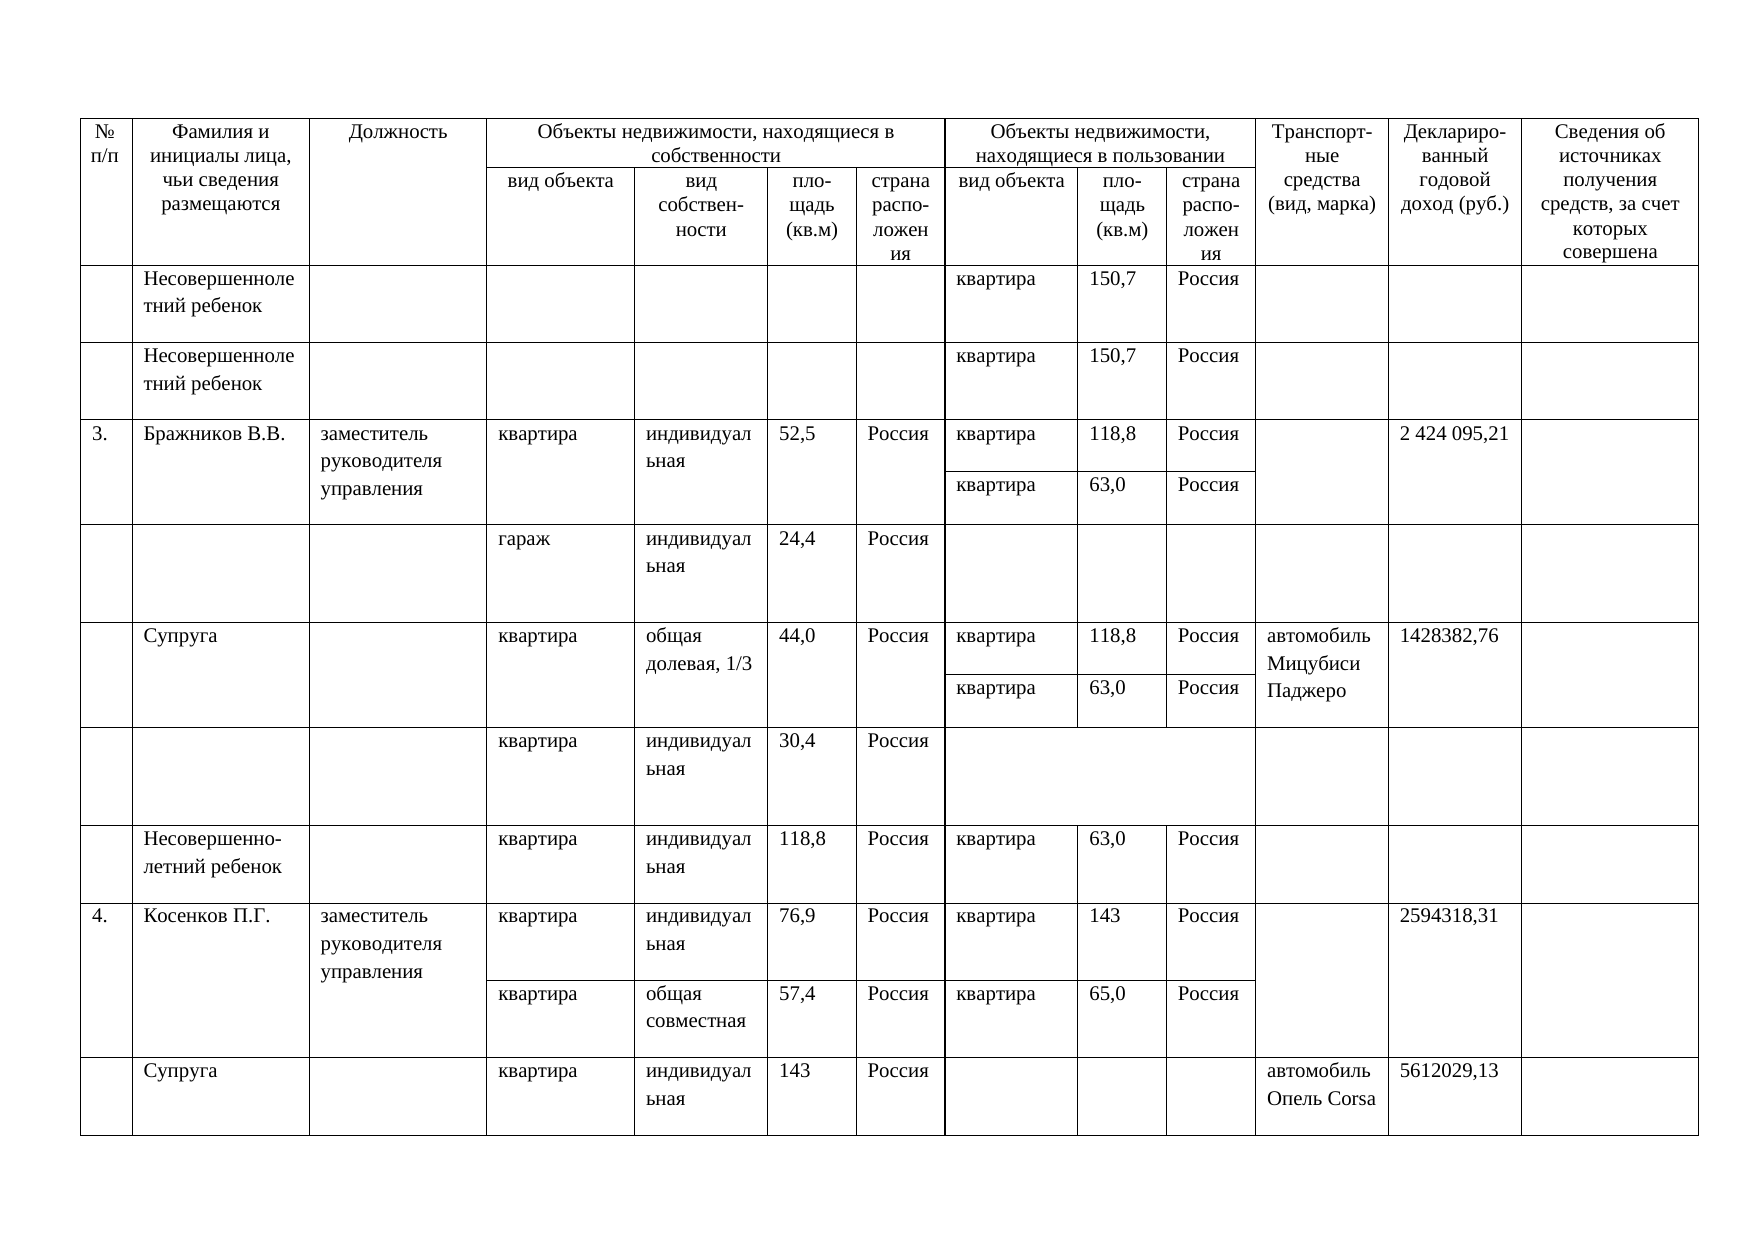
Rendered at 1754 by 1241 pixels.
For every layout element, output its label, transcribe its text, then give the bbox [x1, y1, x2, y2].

table_cell [1522, 904, 1698, 1057]
table_cell 30,4 [768, 728, 856, 825]
table_cell квартира [946, 623, 1077, 674]
table_cell [1078, 525, 1166, 622]
table_cell индивидуальная [635, 525, 767, 622]
table_cell [133, 525, 309, 622]
table_cell общая совместная [635, 981, 767, 1057]
table_header Должность [310, 119, 486, 264]
table_cell [1522, 525, 1698, 622]
table_cell [81, 623, 132, 727]
table_cell [310, 525, 486, 622]
table_cell [1389, 826, 1521, 902]
table_header Транспорт-ные средства (вид, марка) [1256, 119, 1388, 264]
table_cell 65,0 [1078, 981, 1166, 1057]
table_cell 52,5 [768, 420, 856, 524]
table_cell автомобиль Опель Corsa [1256, 1058, 1388, 1134]
table_cell 143 [768, 1058, 856, 1134]
table_cell [1522, 420, 1698, 524]
table_cell [1389, 343, 1521, 419]
table_cell [310, 728, 486, 825]
table_cell квартира [487, 728, 634, 825]
table_cell [1389, 525, 1521, 622]
table_cell индивидуальная [635, 728, 767, 825]
table_cell Россия [857, 826, 944, 902]
table_cell [81, 1058, 132, 1134]
table_cell индивидуальная [635, 420, 767, 524]
table_cell квартира [487, 1058, 634, 1134]
table_cell заместитель руководителя управления [310, 420, 486, 524]
table_cell [768, 266, 856, 342]
table_cell [946, 728, 1255, 825]
table_cell вид объекта [487, 168, 634, 264]
table_cell 2 424 095,21 [1389, 420, 1521, 524]
table_header Объекты недвижимости, находящиеся в собственности [487, 119, 944, 167]
table_cell Россия [1167, 623, 1255, 674]
table_cell Косенков П.Г. [133, 904, 309, 1057]
table_cell [1522, 266, 1698, 342]
table_cell [1256, 343, 1388, 419]
table_cell [310, 1058, 486, 1134]
table_cell [1256, 266, 1388, 342]
table_cell квартира [946, 266, 1077, 342]
table_cell Россия [1167, 420, 1255, 471]
table_cell квартира [487, 826, 634, 902]
table_cell квартира [946, 472, 1077, 524]
table_cell 5612029,13 [1389, 1058, 1521, 1134]
table_cell Россия [857, 981, 944, 1057]
table_cell 4. [81, 904, 132, 1057]
table_cell [1522, 826, 1698, 902]
table_cell страна распо-ложения [1167, 168, 1255, 264]
table_cell 63,0 [1078, 826, 1166, 902]
table_cell Бражников В.В. [133, 420, 309, 524]
table_cell 57,4 [768, 981, 856, 1057]
table_cell квартира [487, 420, 634, 524]
table_cell Россия [857, 623, 944, 727]
table_cell 143 [1078, 904, 1166, 980]
table_cell [81, 728, 132, 825]
table_cell [946, 525, 1077, 622]
table_cell [310, 826, 486, 902]
table_cell гараж [487, 525, 634, 622]
table_cell страна распо-ложения [857, 168, 944, 264]
table_cell индивидуальная [635, 904, 767, 980]
table_cell [487, 266, 634, 342]
table_cell [1522, 343, 1698, 419]
table_cell [635, 343, 767, 419]
table_cell [1256, 728, 1388, 825]
table_cell квартира [946, 981, 1077, 1057]
table_cell [1522, 1058, 1698, 1134]
table_cell квартира [946, 904, 1077, 980]
table_cell [1167, 1058, 1255, 1134]
table_cell [1256, 826, 1388, 902]
table_cell [81, 525, 132, 622]
table_cell Россия [1167, 675, 1255, 727]
table_cell 63,0 [1078, 472, 1166, 524]
table_cell 63,0 [1078, 675, 1166, 727]
table_cell [310, 623, 486, 727]
table_cell Россия [857, 1058, 944, 1134]
table_cell [857, 343, 944, 419]
table_cell [81, 266, 132, 342]
table_cell 44,0 [768, 623, 856, 727]
table_cell Несовершеннолетний ребенок [133, 343, 309, 419]
table_cell общая долевая, 1/3 [635, 623, 767, 727]
table_cell [81, 343, 132, 419]
table_cell вид собствен-ности [635, 168, 767, 264]
table_cell 1428382,76 [1389, 623, 1521, 727]
table_cell 118,8 [1078, 420, 1166, 471]
table_header № п/п [81, 119, 132, 264]
table_cell [857, 266, 944, 342]
table_cell [1078, 1058, 1166, 1134]
table_header Деклариро-ванный годовой доход (руб.) [1389, 119, 1521, 264]
table_cell 3. [81, 420, 132, 524]
table_cell Супруга [133, 623, 309, 727]
table_cell Несовершенно-летний ребенок [133, 826, 309, 902]
table_cell индивидуальная [635, 826, 767, 902]
table_cell [1256, 525, 1388, 622]
table_cell Супруга [133, 1058, 309, 1134]
table_cell пло-щадь (кв.м) [768, 168, 856, 264]
table_cell квартира [946, 343, 1077, 419]
table_cell [1522, 623, 1698, 727]
table_cell квартира [487, 981, 634, 1057]
table_cell квартира [946, 826, 1077, 902]
table_cell Россия [1167, 472, 1255, 524]
table_cell 150,7 [1078, 266, 1166, 342]
table_cell Россия [857, 420, 944, 524]
table_cell 150,7 [1078, 343, 1166, 419]
table_cell [310, 343, 486, 419]
table_cell [310, 266, 486, 342]
table_header Фамилия и инициалы лица, чьи сведения размещаются [133, 119, 309, 264]
table_cell квартира [487, 904, 634, 980]
table_cell [946, 1058, 1077, 1134]
table_cell 76,9 [768, 904, 856, 980]
table_cell автомобиль Мицубиси Паджеро [1256, 623, 1388, 727]
table_cell заместитель руководителя управления [310, 904, 486, 1057]
table_cell Несовершеннолетний ребенок [133, 266, 309, 342]
table_cell Россия [857, 728, 944, 825]
table_cell [81, 826, 132, 902]
table_cell 118,8 [768, 826, 856, 902]
table_cell Россия [1167, 981, 1255, 1057]
table_cell Россия [1167, 266, 1255, 342]
table_cell [133, 728, 309, 825]
table_cell [1389, 266, 1521, 342]
table_cell вид объекта [946, 168, 1077, 264]
table_cell Россия [1167, 343, 1255, 419]
table_header Объекты недвижимости, находящиеся в пользовании [946, 119, 1255, 167]
table_cell Россия [857, 904, 944, 980]
table_cell квартира [946, 420, 1077, 471]
table_cell Россия [1167, 904, 1255, 980]
table_cell 2594318,31 [1389, 904, 1521, 1057]
table_cell [768, 343, 856, 419]
table_cell пло-щадь (кв.м) [1078, 168, 1166, 264]
table_cell квартира [487, 623, 634, 727]
table_cell [1522, 728, 1698, 825]
table_cell [1256, 420, 1388, 524]
table_cell 24,4 [768, 525, 856, 622]
table_cell 118,8 [1078, 623, 1166, 674]
table_cell Россия [857, 525, 944, 622]
table_cell [1389, 728, 1521, 825]
table_cell индивидуальная [635, 1058, 767, 1134]
table_cell [1167, 525, 1255, 622]
table_cell [635, 266, 767, 342]
table_header Сведения об источниках получения средств, за счет которых совершена сделка (вид приобретенного имущества, источники) [1522, 119, 1698, 264]
table_cell Россия [1167, 826, 1255, 902]
table_cell [1256, 904, 1388, 1057]
table_cell квартира [946, 675, 1077, 727]
table_cell [487, 343, 634, 419]
